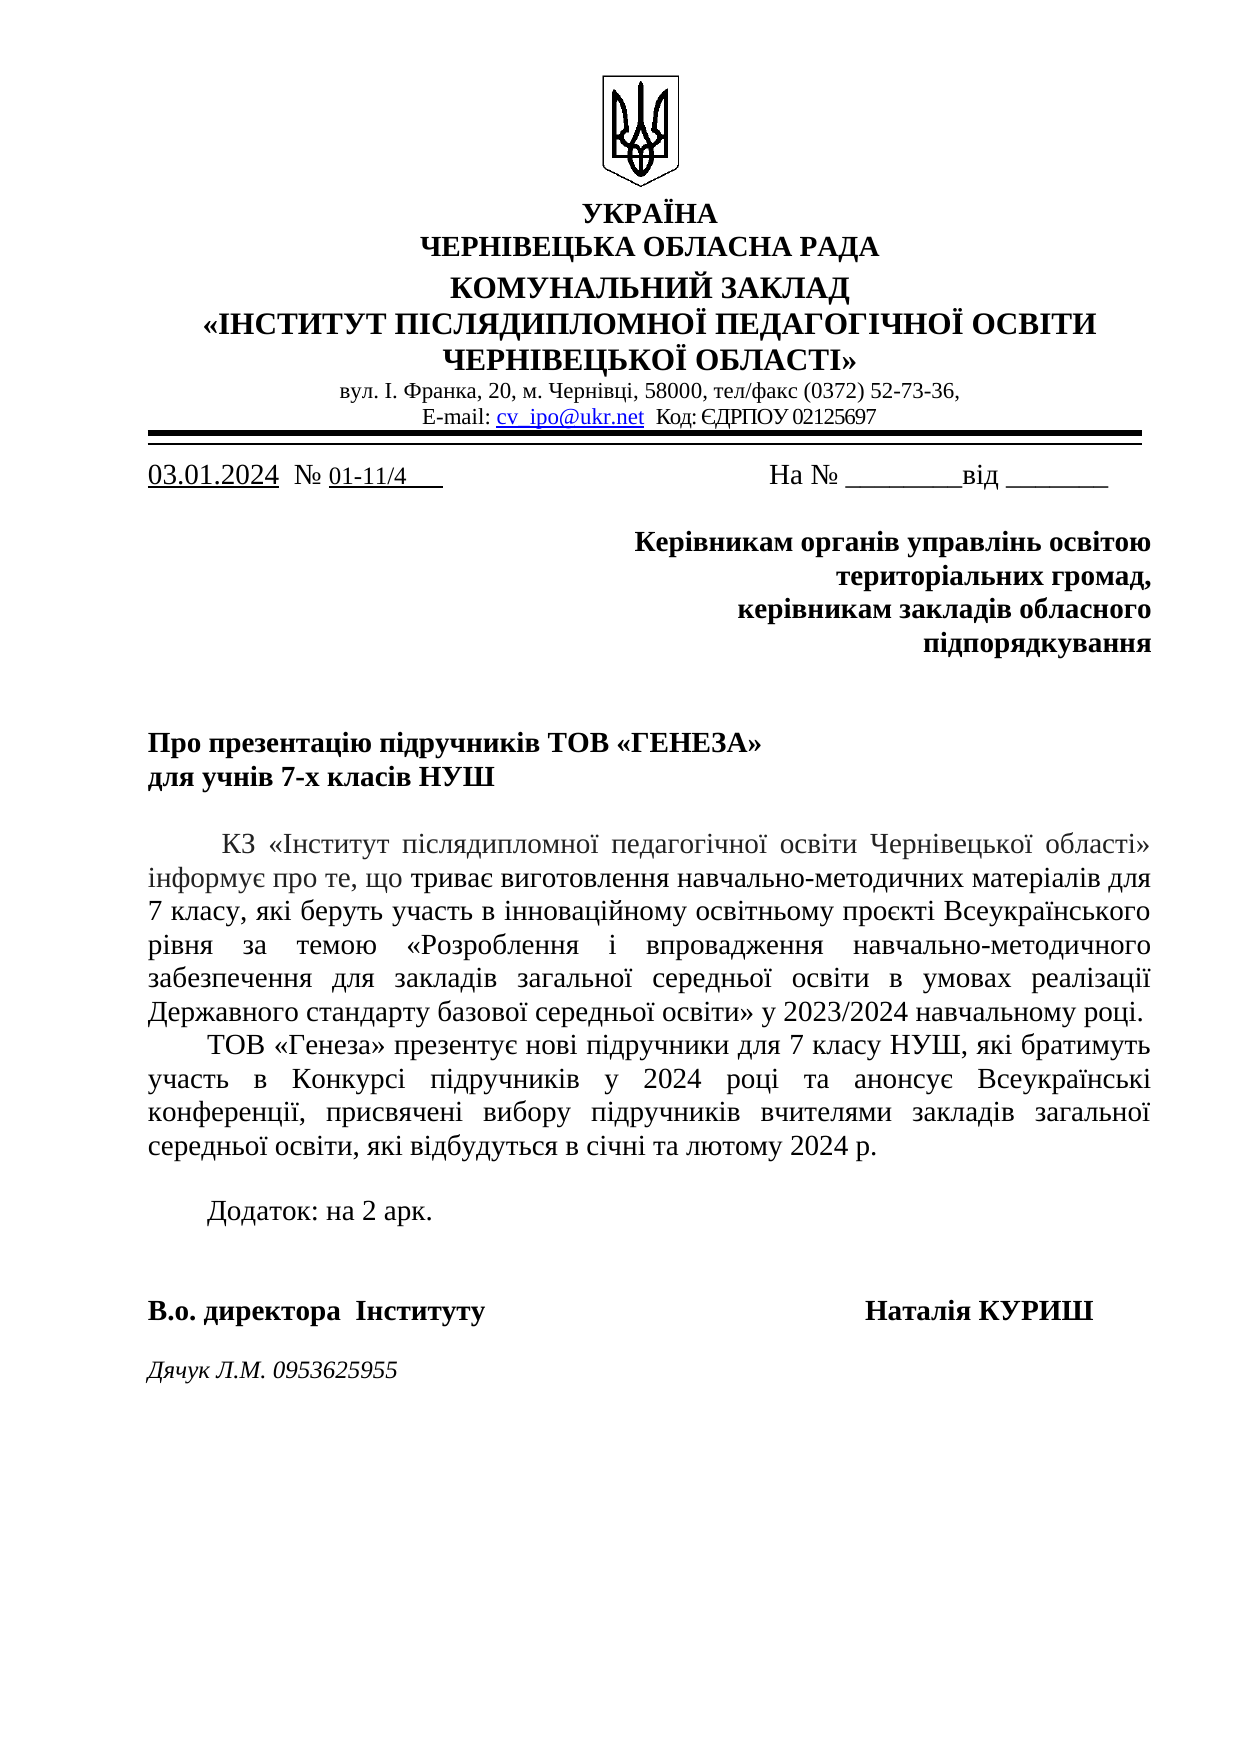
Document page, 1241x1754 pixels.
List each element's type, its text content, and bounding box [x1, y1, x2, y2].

text ЧЕРНІВЕЦЬКА ОБЛАСНА РАДА [148, 229, 1152, 263]
picture [600, 73, 681, 190]
text вул. І. Франка, 20, м. Чернівці, 58000, тел/факс (0372) 52-73-36, [148, 377, 1152, 403]
text 03.01.2024 № 01-11/4 На № ________від _______ [148, 457, 1152, 491]
text керівникам закладів обласного підпорядкування [561, 591, 1152, 658]
text для учнів 7-х класів НУШ [148, 759, 1152, 793]
text В.о. директора Інституту Наталія КУРИШ [148, 1293, 1152, 1327]
text КОМУНАЛЬНИЙ ЗАКЛАД [148, 269, 1152, 305]
text ТОВ «Генеза» презентує нові підручники для 7 класу НУШ, які братимуть участь в Конкурсі підручників у 2024 році та анонсує Всеукраїнські конференції, присвячені вибору підручників вчителями закладів загальної середньої освіти, які відбудуться в січні та лютому 2024 р. [148, 1027, 1152, 1162]
text КЗ «Інститут післядипломної педагогічної освіти Чернівецької області» інформує про те, що триває виготовлення навчально-методичних матеріалів для 7 класу, які беруть участь в інноваційному освітньому проєкті Всеукраїнського рівня за темою «Розроблення і впровадження навчально-методичного забезпечення для закладів загальної середньої освіти в умовах реалізації Державного стандарту базової середньої освіти» у 2023/2024 навчальному році. [148, 826, 1152, 1027]
text Е-mail: cv_ipo@ukr.net Код: ЄДРПОУ 02125697 [148, 403, 1152, 430]
text Дячук Л.М. 0953625955 [148, 1356, 1152, 1384]
text Додаток: на 2 арк. [148, 1193, 1152, 1226]
text Керівникам органів управлінь освітою територіальних громад, [561, 524, 1152, 591]
text ЧЕРНІВЕЦЬКОЇ ОБЛАСТІ» [148, 341, 1152, 377]
text «ІНСТИТУТ ПІСЛЯДИПЛОМНОЇ ПЕДАГОГІЧНОЇ ОСВІТИ [148, 305, 1152, 341]
text Про презентацію підручників ТОВ «ГЕНЕЗА» [148, 726, 1152, 759]
table_header [148, 436, 1142, 443]
text УКРАЇНА [148, 196, 1152, 229]
